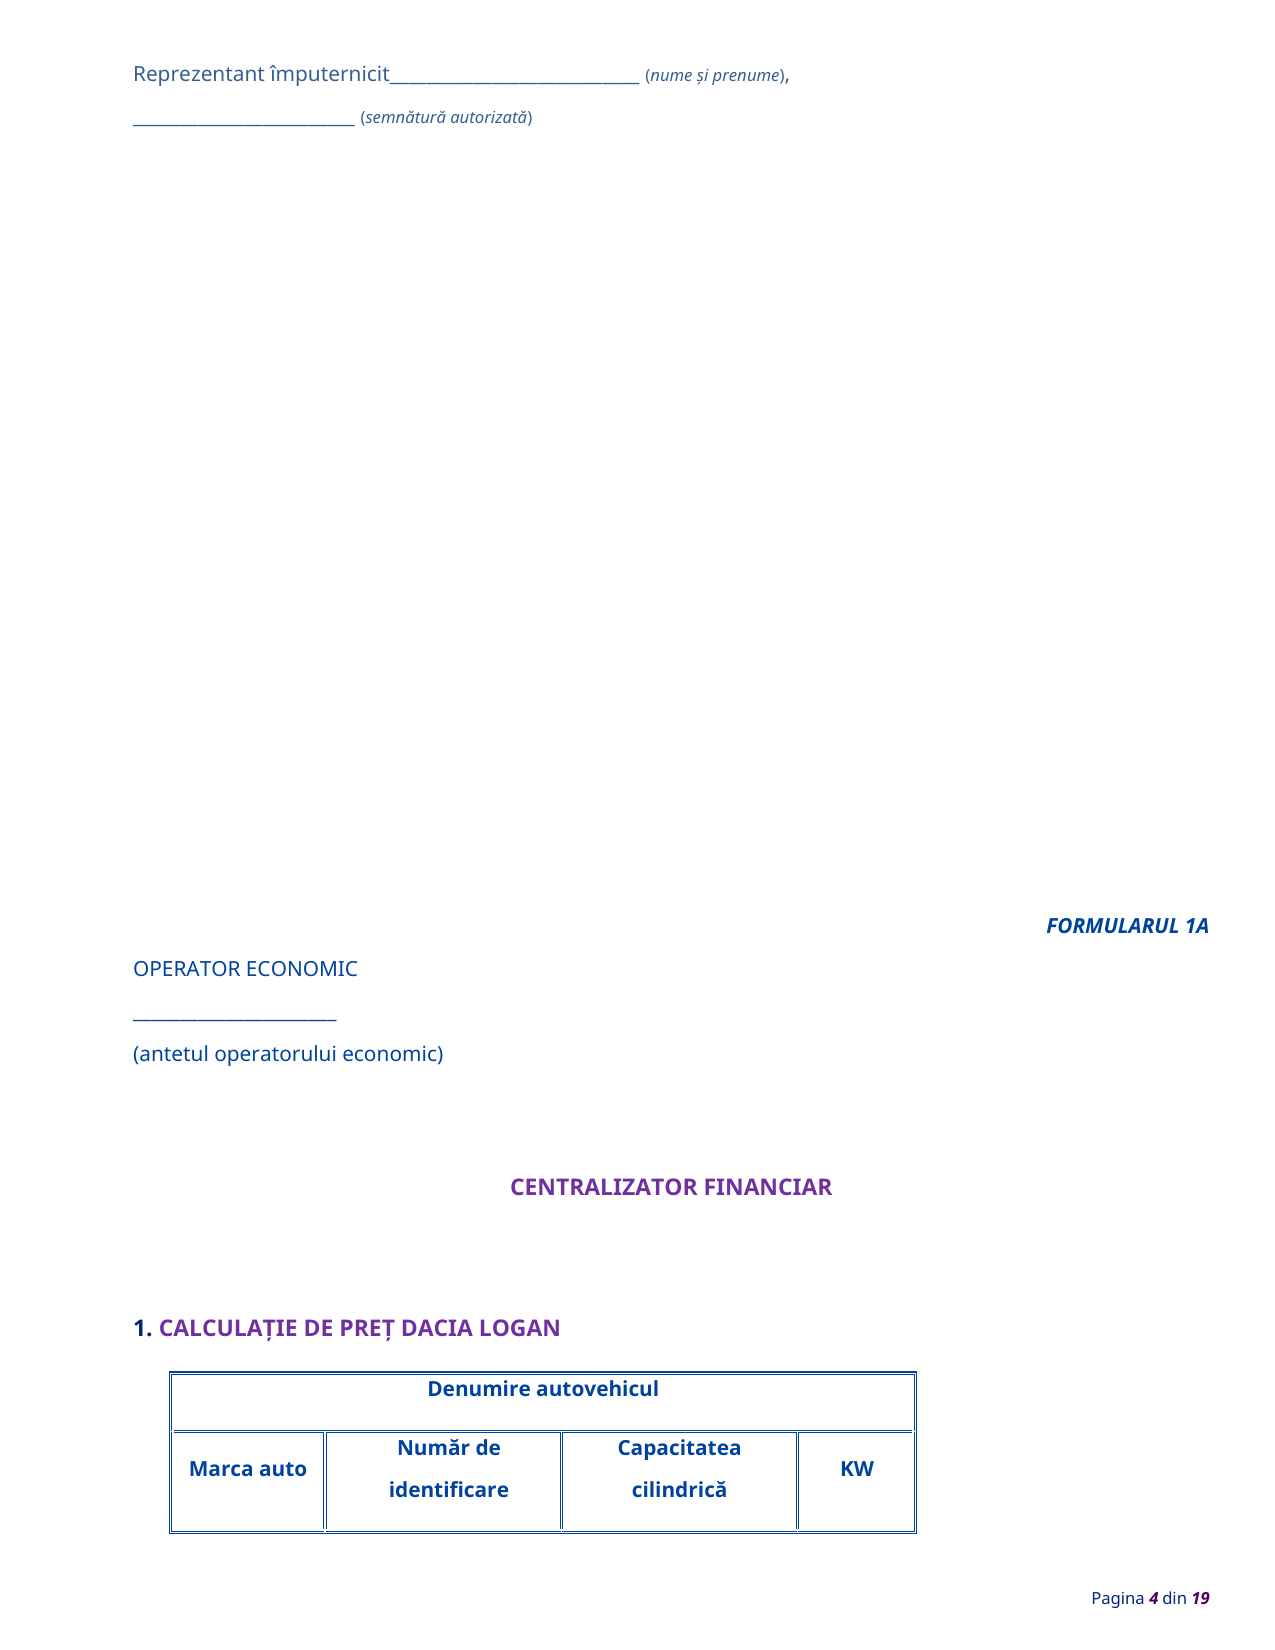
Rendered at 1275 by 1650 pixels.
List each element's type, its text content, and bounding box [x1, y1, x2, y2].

text 1. CALCULAȚIE DE PREȚ DACIA LOGAN [133, 1312, 1209, 1343]
text FORMULARUL 1A [133, 911, 1209, 940]
text ________________________ (semnătură autorizată) [133, 102, 1209, 130]
table_cell Capacitatea cilindrică [561, 1431, 798, 1531]
table_cell KW [798, 1430, 914, 1531]
text Reprezentant împuternicit___________________________ (nume şi prenume), [133, 59, 1209, 87]
table_cell Marca auto [172, 1430, 325, 1531]
text (antetul operatorului economic) [133, 1039, 1209, 1068]
text ______________________ [133, 997, 1209, 1025]
text OPERATOR ECONOMIC [133, 954, 1209, 982]
text CENTRALIZATOR FINANCIAR [133, 1171, 1209, 1203]
table_header Denumire autovehicul [172, 1375, 914, 1430]
table_cell Număr de identificare [325, 1433, 561, 1531]
